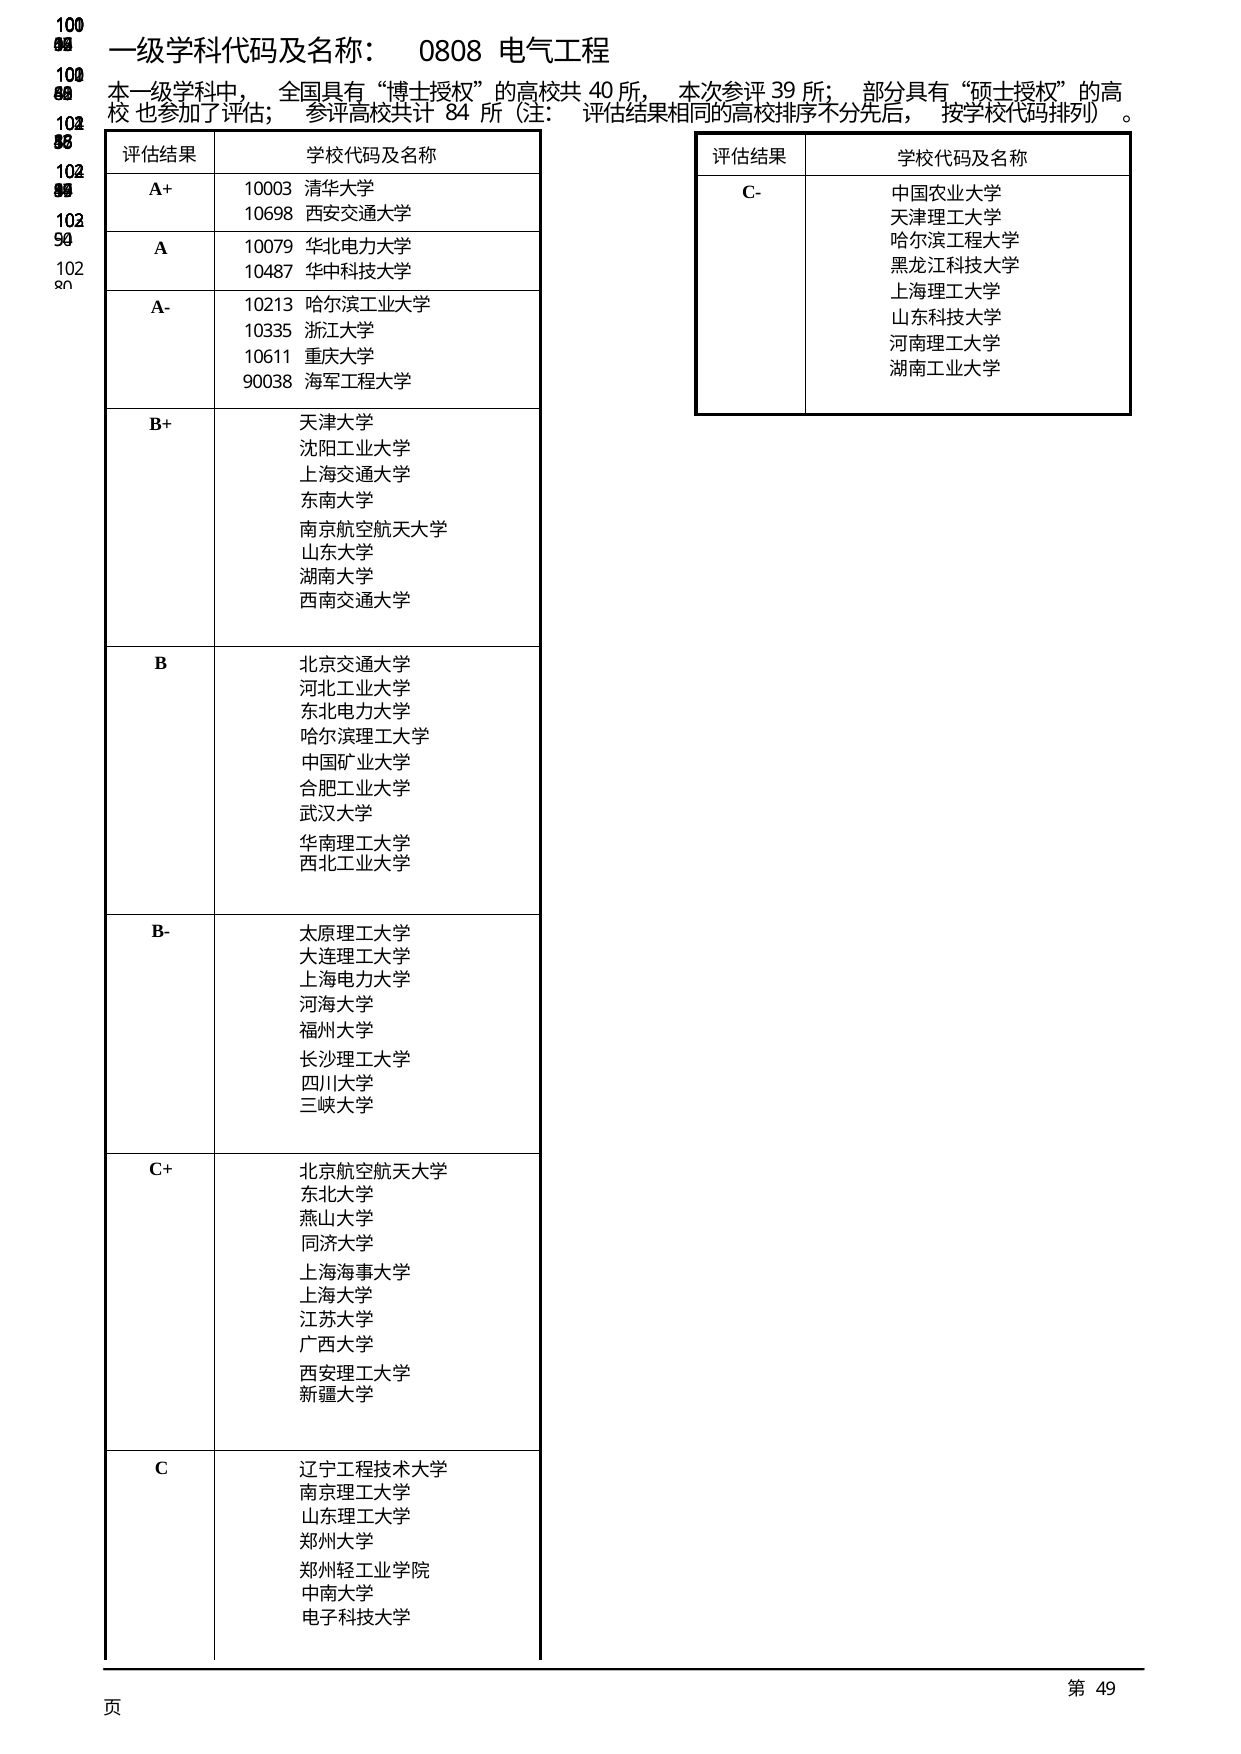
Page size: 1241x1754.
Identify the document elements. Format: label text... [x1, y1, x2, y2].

table_cell 中国农业大学 天津理工大学 哈尔滨工程大学 黑龙江科技大学 上海理工大学 山东科技大学 河南理工大学 湖南工业大学 [806, 176, 1129, 413]
table_header 评估结果 [107, 132, 214, 173]
table_header 学校代码及名称 [806, 135, 1129, 174]
text 第 49 页 [103, 1679, 1145, 1716]
table_cell C- [698, 176, 805, 413]
table_header 评估结果 [698, 135, 805, 174]
table_cell 辽宁工程技术大学 南京理工大学 山东理工大学 郑州大学 郑州轻工业学院 中南大学 电子科技大学 [215, 1451, 539, 1660]
table_cell B [107, 647, 214, 914]
table_cell 10003 清华大学 10698 西安交通大学 [215, 174, 539, 231]
table_cell B- [107, 915, 214, 1152]
table_header 学校代码及名称 [215, 132, 539, 173]
table_cell A- [107, 291, 214, 407]
table_cell C [107, 1451, 214, 1660]
table_cell B+ [107, 409, 214, 646]
table_cell A+ [107, 174, 214, 231]
table_cell 北京航空航天大学 东北大学 燕山大学 同济大学 上海海事大学 上海大学 江苏大学 广西大学 西安理工大学 新疆大学 [215, 1154, 539, 1450]
table_cell 天津大学 沈阳工业大学 上海交通大学 东南大学 南京航空航天大学 山东大学 湖南大学 西南交通大学 [215, 409, 539, 646]
table_cell C+ [107, 1154, 214, 1450]
text 一级学科代码及名称： 0808 电气工程 [103, 36, 1145, 68]
table_cell 10213 哈尔滨工业大学 10335 浙江大学 10611 重庆大学 90038 海军工程大学 [215, 291, 539, 407]
table_cell 10079 华北电力大学 10487 华中科技大学 [215, 232, 539, 289]
table_cell A [107, 232, 214, 289]
text 本一级学科中， 全国具有“博士授权”的高校共 40所， 本次参评39 所； 部分具有“硕士授权”的高校 也参加了评估； 参评高校共计 84 所（注： 评估结果相同的高校排序不分先后， 按学校代码排列） 。 [107, 81, 1131, 128]
table_cell 太原理工大学 大连理工大学 上海电力大学 河海大学 福州大学 长沙理工大学 四川大学 三峡大学 [215, 915, 539, 1152]
table_cell 北京交通大学 河北工业大学 东北电力大学 哈尔滨理工大学 中国矿业大学 合肥工业大学 武汉大学 华南理工大学 西北工业大学 [215, 647, 539, 914]
